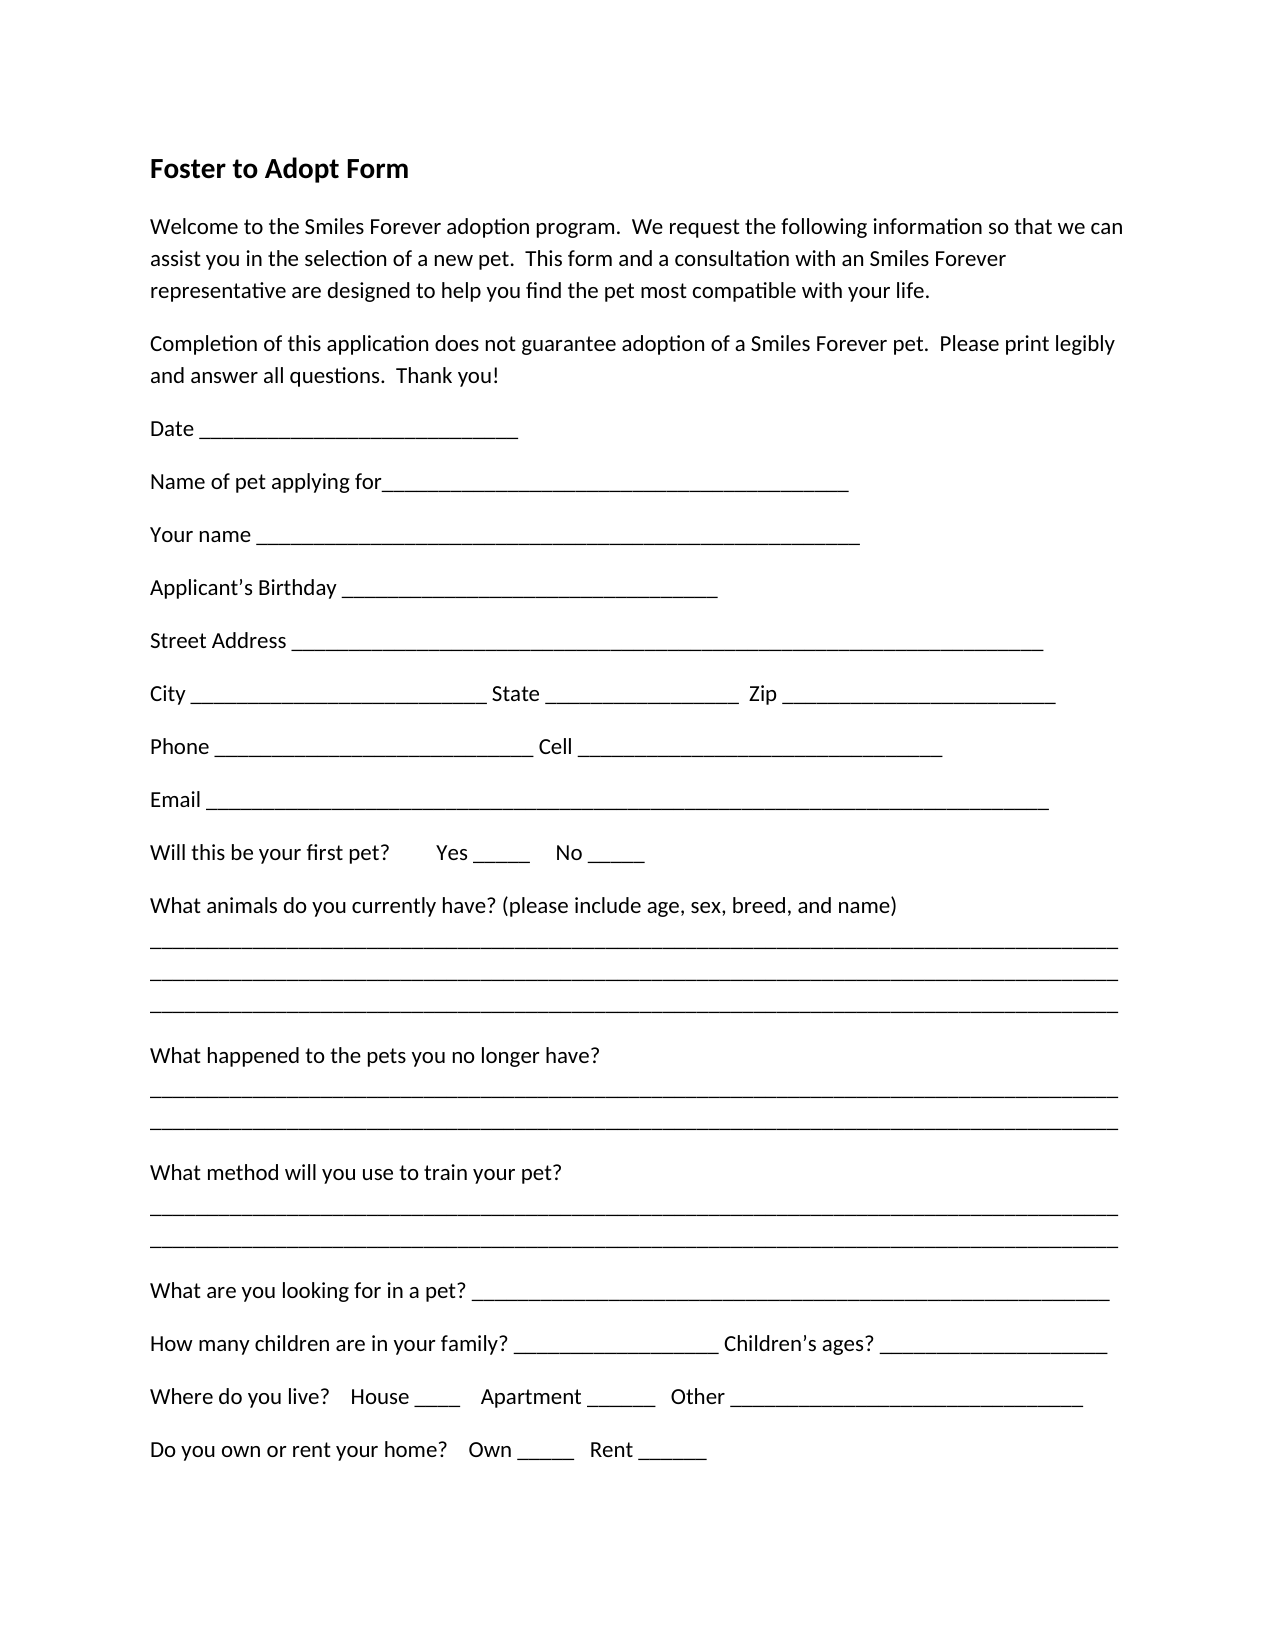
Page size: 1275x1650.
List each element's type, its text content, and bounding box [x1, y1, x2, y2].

text Date ____________________________ [150, 414, 1125, 442]
text What animals do you currently have? (please include age, sex, breed, and name) _______________________________________________________________________________________________________________________________________________________________________________________________________________________________________________________________ [150, 892, 1125, 1016]
text What are you looking for in a pet? ________________________________________________________ [150, 1276, 1125, 1304]
text Do you own or rent your home? Own _____ Rent ______ [150, 1435, 1125, 1463]
text Email __________________________________________________________________________ [150, 786, 1125, 813]
text Name of pet applying for_________________________________________ [150, 467, 1125, 495]
text How many children are in your family? __________________ Children’s ages? ____________________ [150, 1329, 1125, 1357]
text Applicant’s Birthday _________________________________ [150, 573, 1125, 601]
text Completion of this application does not guarantee adoption of a Smiles Forever pet. Please print legibly and answer all questions. Thank you! [150, 329, 1125, 389]
text Foster to Adopt Form [150, 150, 1125, 186]
text City __________________________ State _________________ Zip ________________________ [150, 679, 1125, 707]
text Where do you live? House ____ Apartment ______ Other _______________________________ [150, 1382, 1125, 1410]
text Street Address __________________________________________________________________ [150, 626, 1125, 654]
text What method will you use to train your pet? __________________________________________________________________________________________________________________________________________________________________________ [150, 1158, 1125, 1251]
text Will this be your first pet? Yes _____ No _____ [150, 838, 1125, 867]
text Phone ____________________________ Cell ________________________________ [150, 732, 1125, 761]
text What happened to the pets you no longer have? __________________________________________________________________________________________________________________________________________________________________________ [150, 1041, 1125, 1133]
text Welcome to the Smiles Forever adoption program. We request the following information so that we can assist you in the selection of a new pet. This form and a consultation with an Smiles Forever representative are designed to help you find the pet most compatible with your life. [150, 212, 1125, 304]
text Your name _____________________________________________________ [150, 520, 1125, 548]
